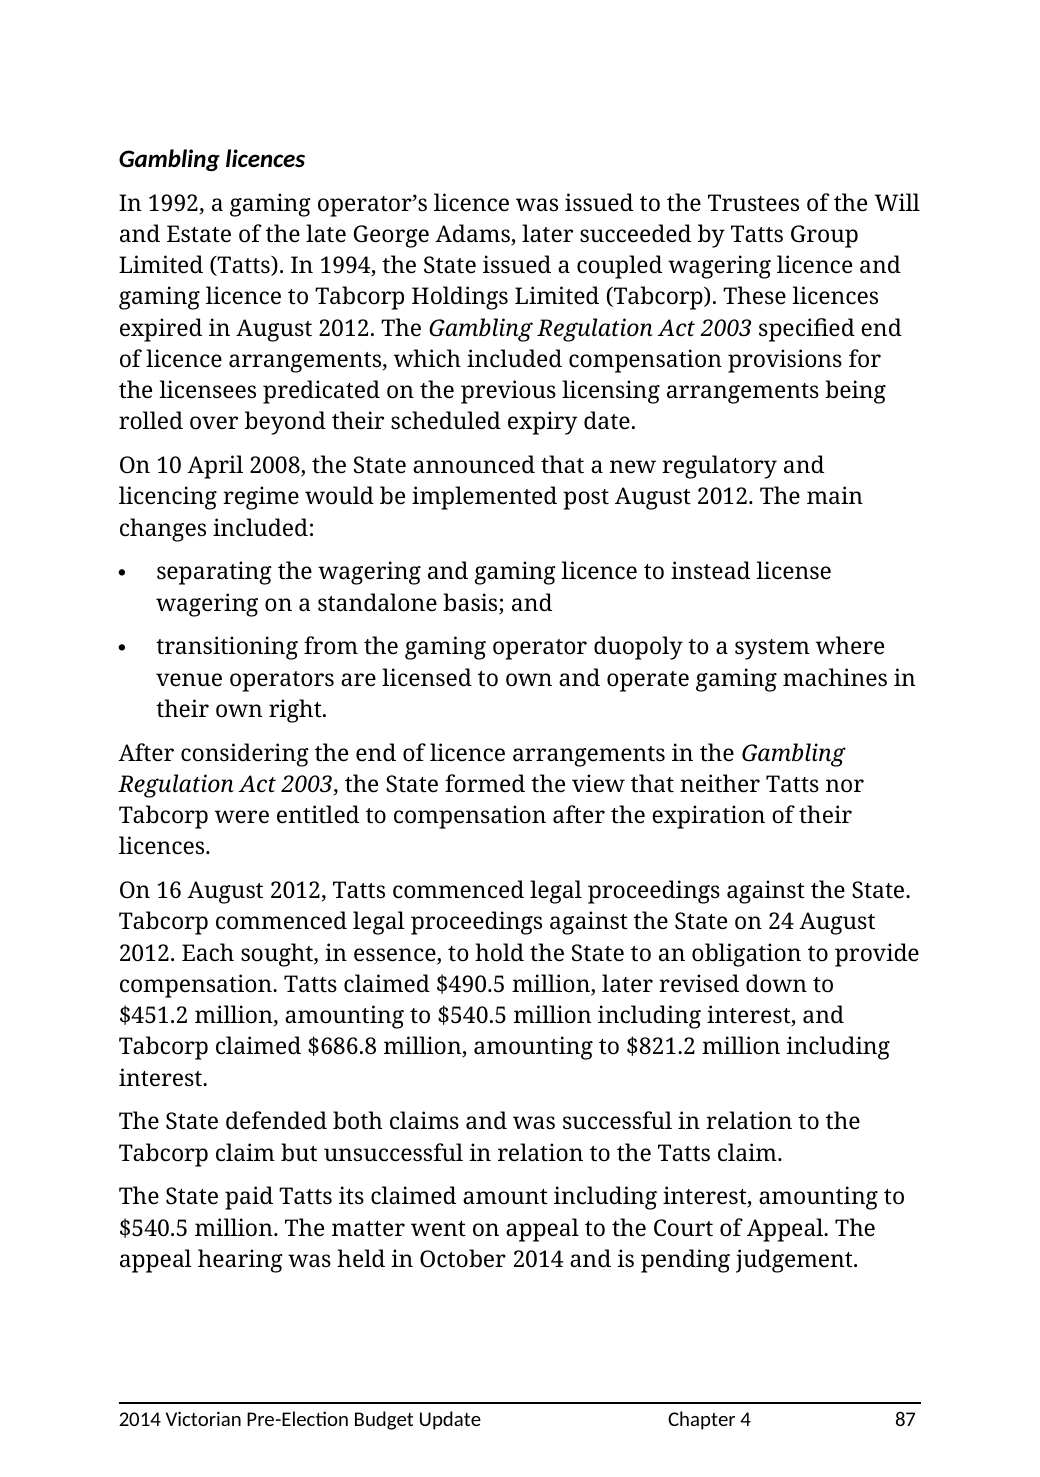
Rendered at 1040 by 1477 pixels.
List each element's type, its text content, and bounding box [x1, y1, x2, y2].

text The State paid Tatts its claimed amount including interest, amounting to $540.5 million. The matter went on appeal to the Court of Appeal. The appeal hearing was held in October 2014 and is pending judgement. [118, 1180, 921, 1274]
text After considering the end of licence arrangements in the Gambling Regulation Act 2003, the State formed the view that neither Tatts nor Tabcorp were entitled to compensation after the expiration of their licences. [118, 737, 921, 862]
text separating the wagering and gaming licence to instead license wagering on a standalone basis; and [118, 555, 921, 618]
text On 16 August 2012, Tatts commenced legal proceedings against the State. Tabcorp commenced legal proceedings against the State on 24 August 2012. Each sought, in essence, to hold the State to an obligation to provide compensation. Tatts claimed $490.5 million, later revised down to $451.2 million, amounting to $540.5 million including interest, and Tabcorp claimed $686.8 million, amounting to $821.2 million including interest. [118, 874, 921, 1093]
text In 1992, a gaming operator’s licence was issued to the Trustees of the Will and Estate of the late George Adams, later succeeded by Tatts Group Limited (Tatts). In 1994, the State issued a coupled wagering licence and gaming licence to Tabcorp Holdings Limited (Tabcorp). These licences expired in August 2012. The Gambling Regulation Act 2003 specified end of licence arrangements, which included compensation provisions for the licensees predicated on the previous licensing arrangements being rolled over beyond their scheduled expiry date. [118, 187, 921, 437]
text transitioning from the gaming operator duopoly to a system where venue operators are licensed to own and operate gaming machines in their own right. [118, 630, 921, 724]
text The State defended both claims and was successful in relation to the Tabcorp claim but unsuccessful in relation to the Tatts claim. [118, 1105, 921, 1168]
text On 10 April 2008, the State announced that a new regulatory and licencing regime would be implemented post August 2012. The main changes included: [118, 449, 921, 543]
subtitle Gambling licences [118, 143, 921, 174]
